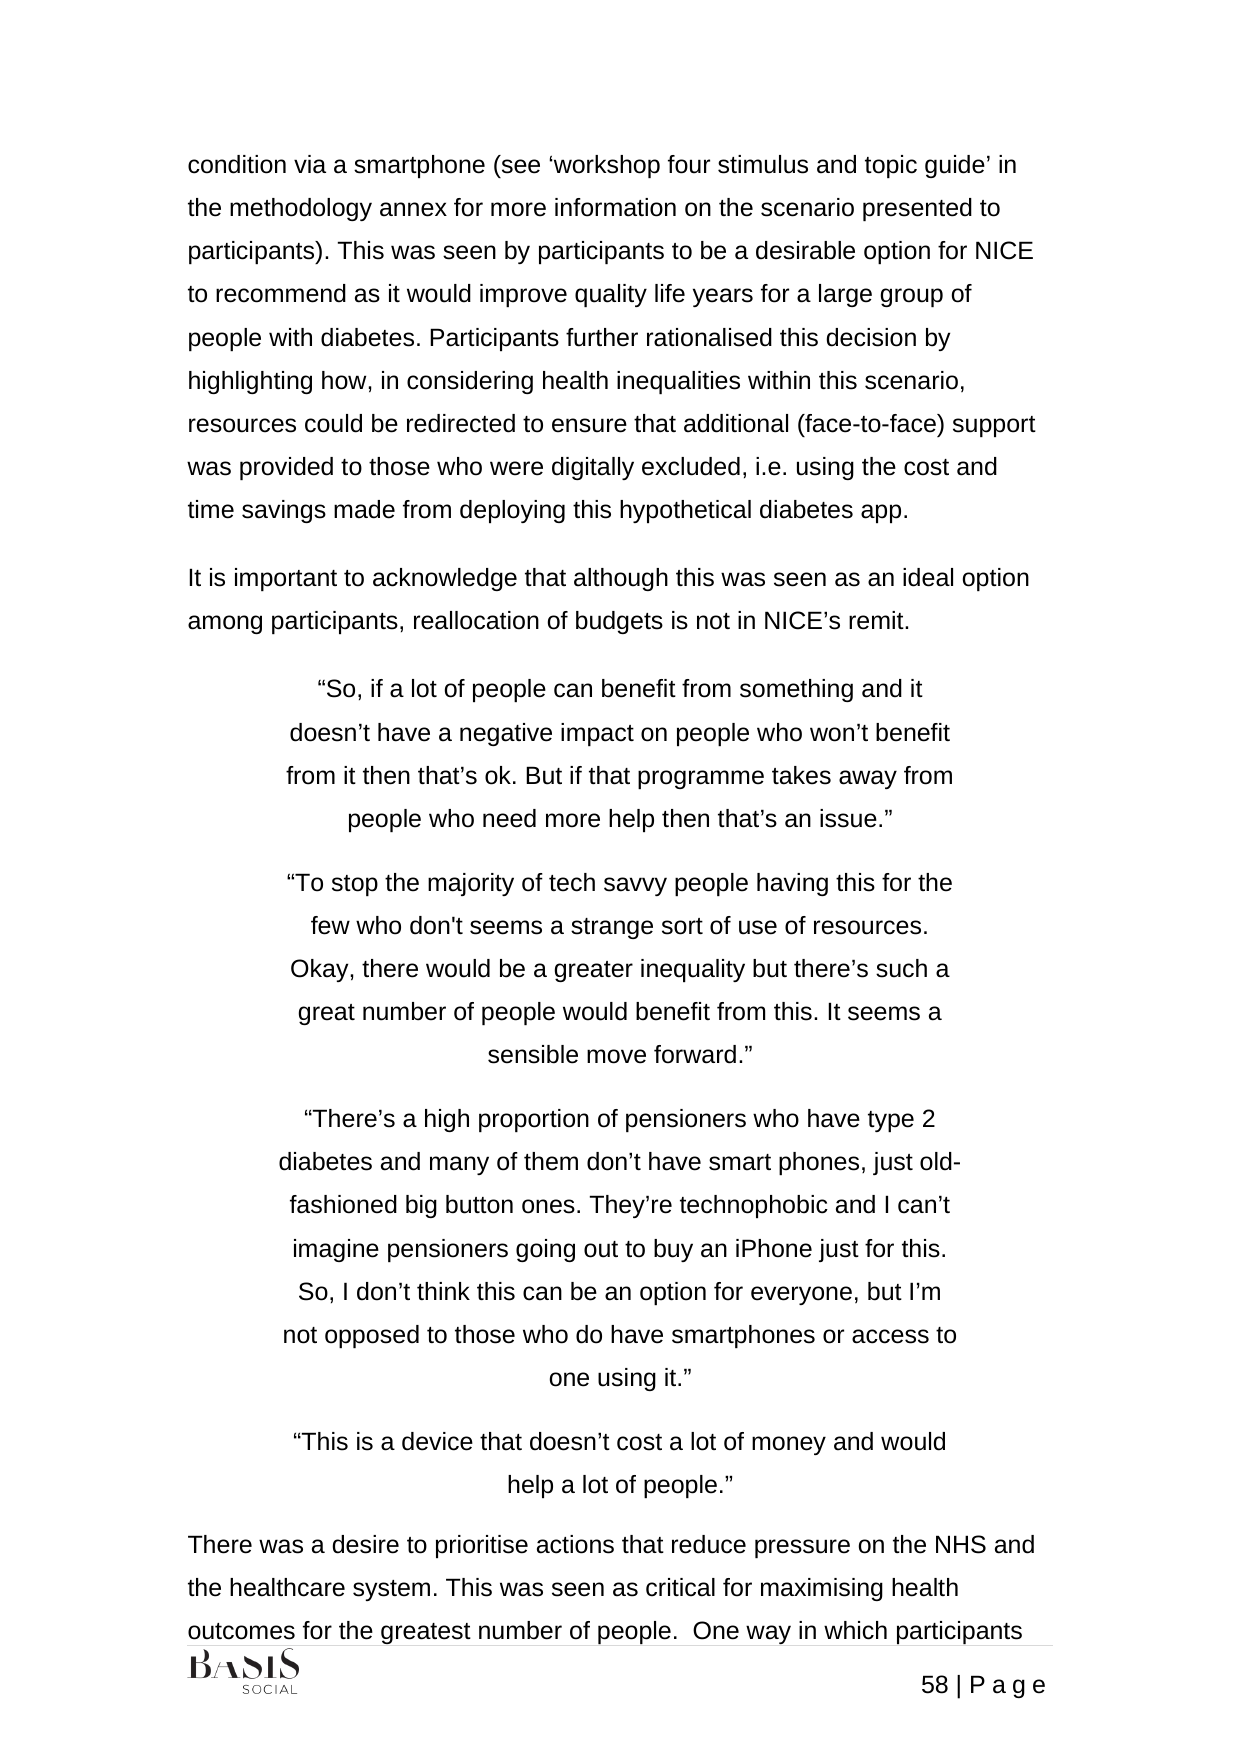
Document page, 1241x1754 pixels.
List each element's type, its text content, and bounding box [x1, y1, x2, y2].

text “This is a device that doesn’t cost a lot of money and would help a lot of people.” [277, 1427, 963, 1499]
text It is important to acknowledge that although this was seen as an ideal option among participants, reallocation of budgets is not in NICE’s remit. [187, 563, 1053, 635]
picture [187, 1648, 299, 1694]
text “So, if a lot of people can benefit from something and it doesn’t have a negative impact on people who won’t benefit from it then that’s ok. But if that programme takes away from people who need more help then that’s an issue.” [277, 674, 963, 832]
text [187, 150, 1053, 524]
text “To stop the majority of tech savvy people having this for the few who don't seems a strange sort of use of resources. Okay, there would be a greater inequality but there’s such a great number of people would benefit from this. It seems a sensible move forward.” [277, 868, 963, 1069]
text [187, 1530, 1053, 1645]
text “There’s a high proportion of pensioners who have type 2 diabetes and many of them don’t have smart phones, just old-fashioned big button ones. They’re technophobic and I can’t imagine pensioners going out to buy an iPhone just for this. So, I don’t think this can be an option for everyone, but I’m not opposed to those who do have smartphones or access to one using it.” [277, 1104, 963, 1392]
